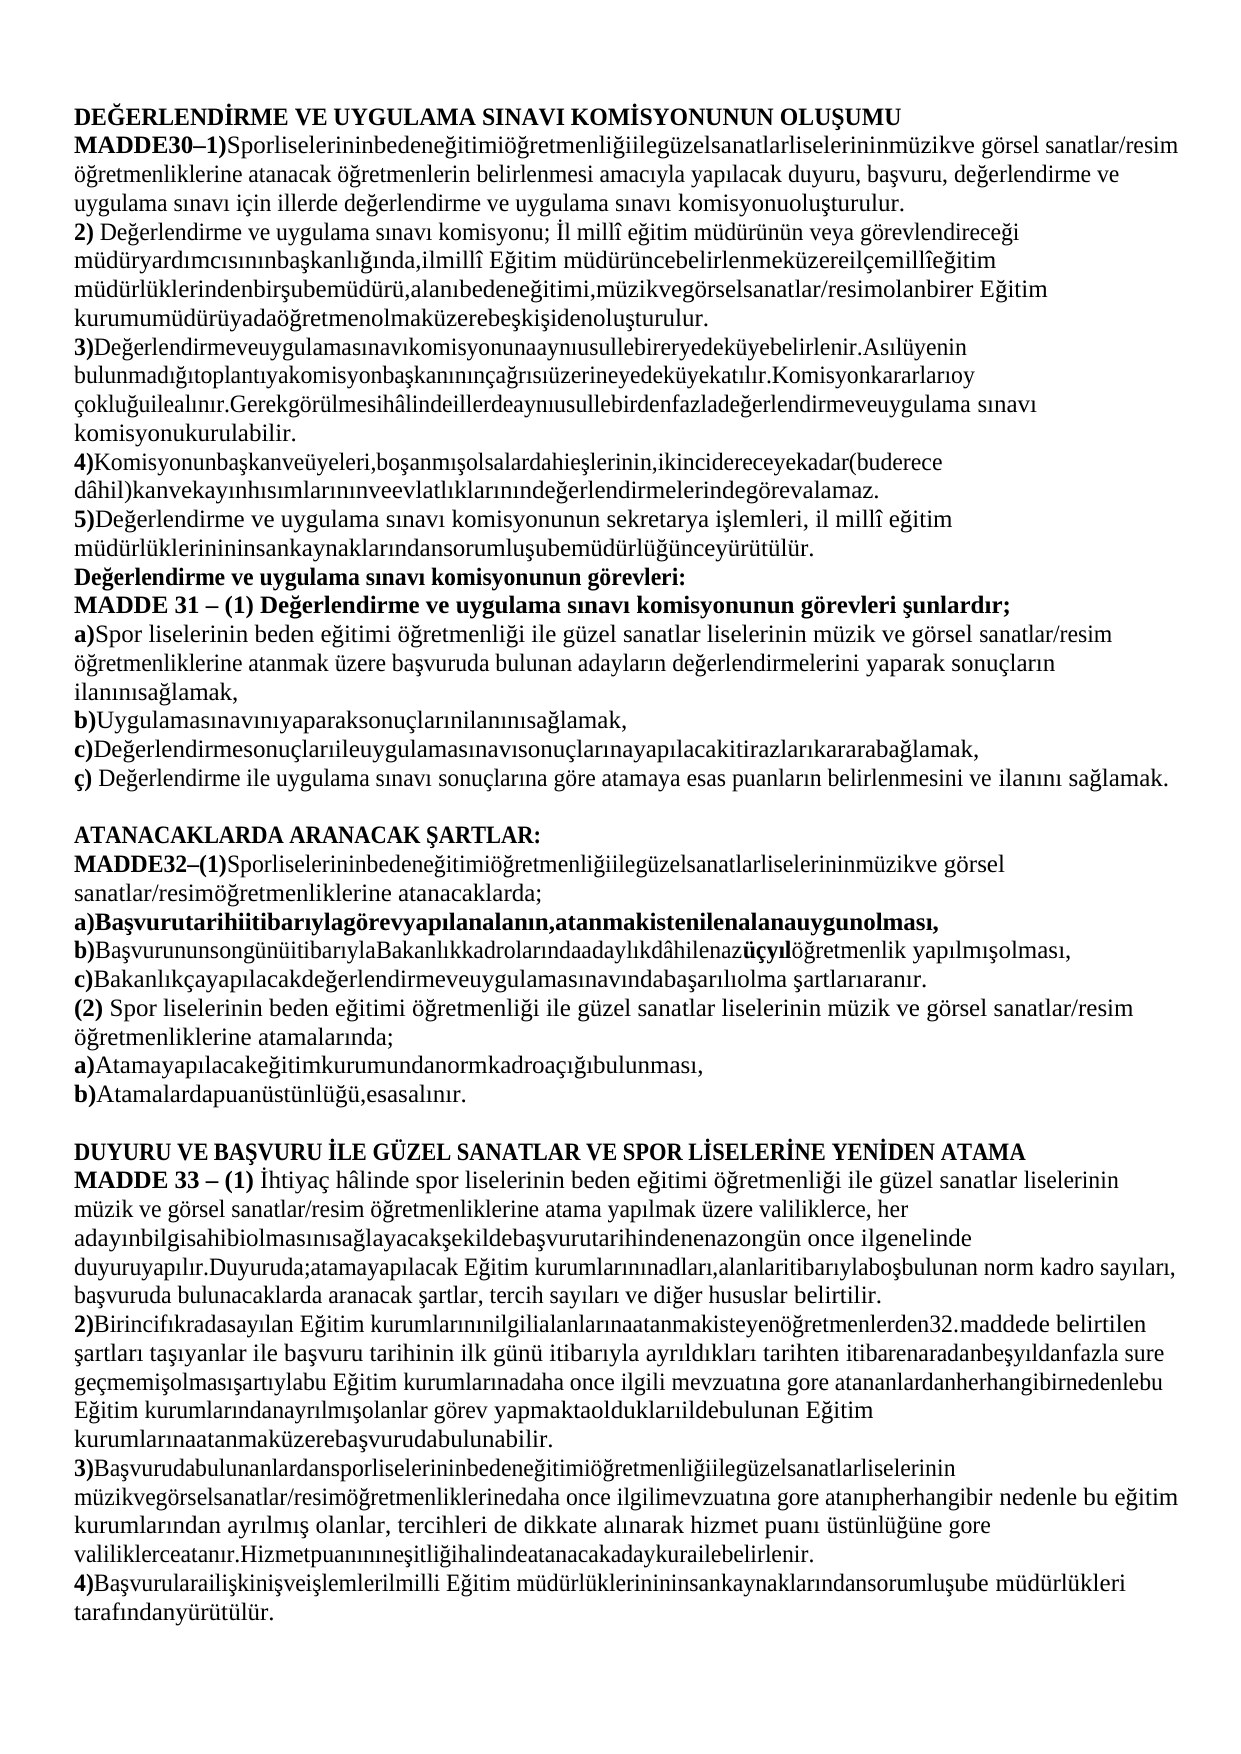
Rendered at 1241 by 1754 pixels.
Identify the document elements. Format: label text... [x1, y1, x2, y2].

text b)Atamalardapuanüstünlüğü,esasalınır. [74, 1079, 1182, 1108]
text ç) Değerlendirme ile uygulama sınavı sonuçlarına göre atamaya esas puanların belirlenmesini ve ilanını sağlamak. [74, 763, 1182, 792]
text 4)Komisyonunbaşkanveüyeleri,boşanmışolsalardahieşlerinin,ikincidereceyekadar(buderece dâhil)kanvekayınhısımlarınınveevlatlıklarınındeğerlendirmelerindegörevalamaz. [74, 447, 1182, 504]
text 4)Başvurularailişkinişveişlemlerilmilli Eğitim müdürlüklerinininsankaynaklarındansorumluşube müdürlükleri tarafındanyürütülür. [74, 1568, 1182, 1626]
text c)Bakanlıkçayapılacakdeğerlendirmeveuygulamasınavındabaşarılıolma şartlarıaranır. [74, 964, 1182, 993]
text a)Atamayapılacakeğitimkurumundanormkadroaçığıbulunması, [74, 1051, 1182, 1079]
text DUYURU VE BAŞVURU İLE GÜZEL SANATLAR VE SPOR LİSELERİNE YENİDEN ATAMA [74, 1137, 1182, 1166]
text MADDE32–(1)Sporliselerininbedeneğitimiöğretmenliğiilegüzelsanatlarliselerininmüzikve görsel sanatlar/resimöğretmenliklerine atanacaklarda; [74, 849, 1182, 907]
text MADDE 31 – (1) Değerlendirme ve uygulama sınavı komisyonunun görevleri şunlardır; [74, 591, 1182, 619]
text Değerlendirme ve uygulama sınavı komisyonunun görevleri: [74, 562, 1182, 591]
text 2)Birincifıkradasayılan Eğitim kurumlarınınilgilialanlarınaatanmakisteyenöğretmenlerden32.maddede belirtilen şartları taşıyanlar ile başvuru tarihinin ilk günü itibarıyla ayrıldıkları tarihten itibarenaradanbeşyıldanfazla sure geçmemişolmasışartıylabu Eğitim kurumlarınadaha once ilgili mevzuatına gore atananlardanherhangibirnedenlebu Eğitim kurumlarındanayrılmışolanlar görev yapmaktaolduklarıildebulunan Eğitim kurumlarınaatanmaküzerebaşvurudabulunabilir. [74, 1309, 1182, 1453]
text 3)Değerlendirmeveuygulamasınavıkomisyonunaaynıusullebireryedeküyebelirlenir.Asılüyenin bulunmadığıtoplantıyakomisyonbaşkanınınçağrısıüzerineyedeküyekatılır.Komisyonkararlarıoy çokluğuilealınır.Gerekgörülmesihâlindeillerdeaynıusullebirdenfazladeğerlendirmeveuygulama sınavı komisyonukurulabilir. [74, 332, 1182, 447]
text 2) Değerlendirme ve uygulama sınavı komisyonu; İl millî eğitim müdürünün veya görevlendireceği müdüryardımcısınınbaşkanlığında,ilmillî Eğitim müdürüncebelirlenmeküzereilçemillîeğitim müdürlüklerindenbirşubemüdürü,alanıbedeneğitimi,müzikvegörselsanatlar/resimolanbirer Eğitim kurumumüdürüyadaöğretmenolmaküzerebeşkişidenoluşturulur. [74, 217, 1182, 332]
text 3)Başvurudabulunanlardansporliselerininbedeneğitimiöğretmenliğiilegüzelsanatlarliselerinin müzikvegörselsanatlar/resimöğretmenliklerinedaha once ilgilimevzuatına gore atanıpherhangibir nedenle bu eğitim kurumlarından ayrılmış olanlar, tercihleri de dikkate alınarak hizmet puanı üstünlüğüne gore valiliklerceatanır.Hizmetpuanınıneşitliğihalindeatanacakadaykurailebelirlenir. [74, 1453, 1182, 1568]
text ATANACAKLARDA ARANACAK ŞARTLAR: [74, 821, 1182, 849]
text 5)Değerlendirme ve uygulama sınavı komisyonunun sekretarya işlemleri, il millî eğitim müdürlüklerinininsankaynaklarındansorumluşubemüdürlüğünceyürütülür. [74, 504, 1182, 562]
text a)Spor liselerinin beden eğitimi öğretmenliği ile güzel sanatlar liselerinin müzik ve görsel sanatlar/resim öğretmenliklerine atanmak üzere başvuruda bulunan adayların değerlendirmelerini yaparak sonuçların ilanınısağlamak, [74, 619, 1182, 706]
text b)Uygulamasınavınıyaparaksonuçlarınilanınısağlamak, [74, 706, 1182, 734]
text (2) Spor liselerinin beden eğitimi öğretmenliği ile güzel sanatlar liselerinin müzik ve görsel sanatlar/resim öğretmenliklerine atamalarında; [74, 993, 1182, 1051]
text c)Değerlendirmesonuçlarıileuygulamasınavısonuçlarınayapılacakitirazlarıkararabağlamak, [74, 734, 1182, 763]
text b)BaşvurununsongünüitibarıylaBakanlıkkadrolarındaadaylıkdâhilenazüçyılöğretmenlik yapılmışolması, [74, 936, 1182, 964]
text a)Başvurutarihiitibarıylagörevyapılanalanın,atanmakistenilenalanauygunolması, [74, 907, 1182, 936]
text MADDE 33 – (1) İhtiyaç hâlinde spor liselerinin beden eğitimi öğretmenliği ile güzel sanatlar liselerinin müzik ve görsel sanatlar/resim öğretmenliklerine atama yapılmak üzere valiliklerce, her adayınbilgisahibiolmasınısağlayacakşekildebaşvurutarihindenenazongün once ilgenelinde duyuruyapılır.Duyuruda;atamayapılacak Eğitim kurumlarınınadları,alanlaritibarıylaboşbulunan norm kadro sayıları, başvuruda bulunacaklarda aranacak şartlar, tercih sayıları ve diğer hususlar belirtilir. [74, 1166, 1182, 1309]
text DEĞERLENDİRME VE UYGULAMA SINAVI KOMİSYONUNUN OLUŞUMU [74, 102, 1182, 131]
text MADDE30–1)Sporliselerininbedeneğitimiöğretmenliğiilegüzelsanatlarliselerininmüzikve görsel sanatlar/resim öğretmenliklerine atanacak öğretmenlerin belirlenmesi amacıyla yapılacak duyuru, başvuru, değerlendirme ve uygulama sınavı için illerde değerlendirme ve uygulama sınavı komisyonuoluşturulur. [74, 131, 1182, 217]
